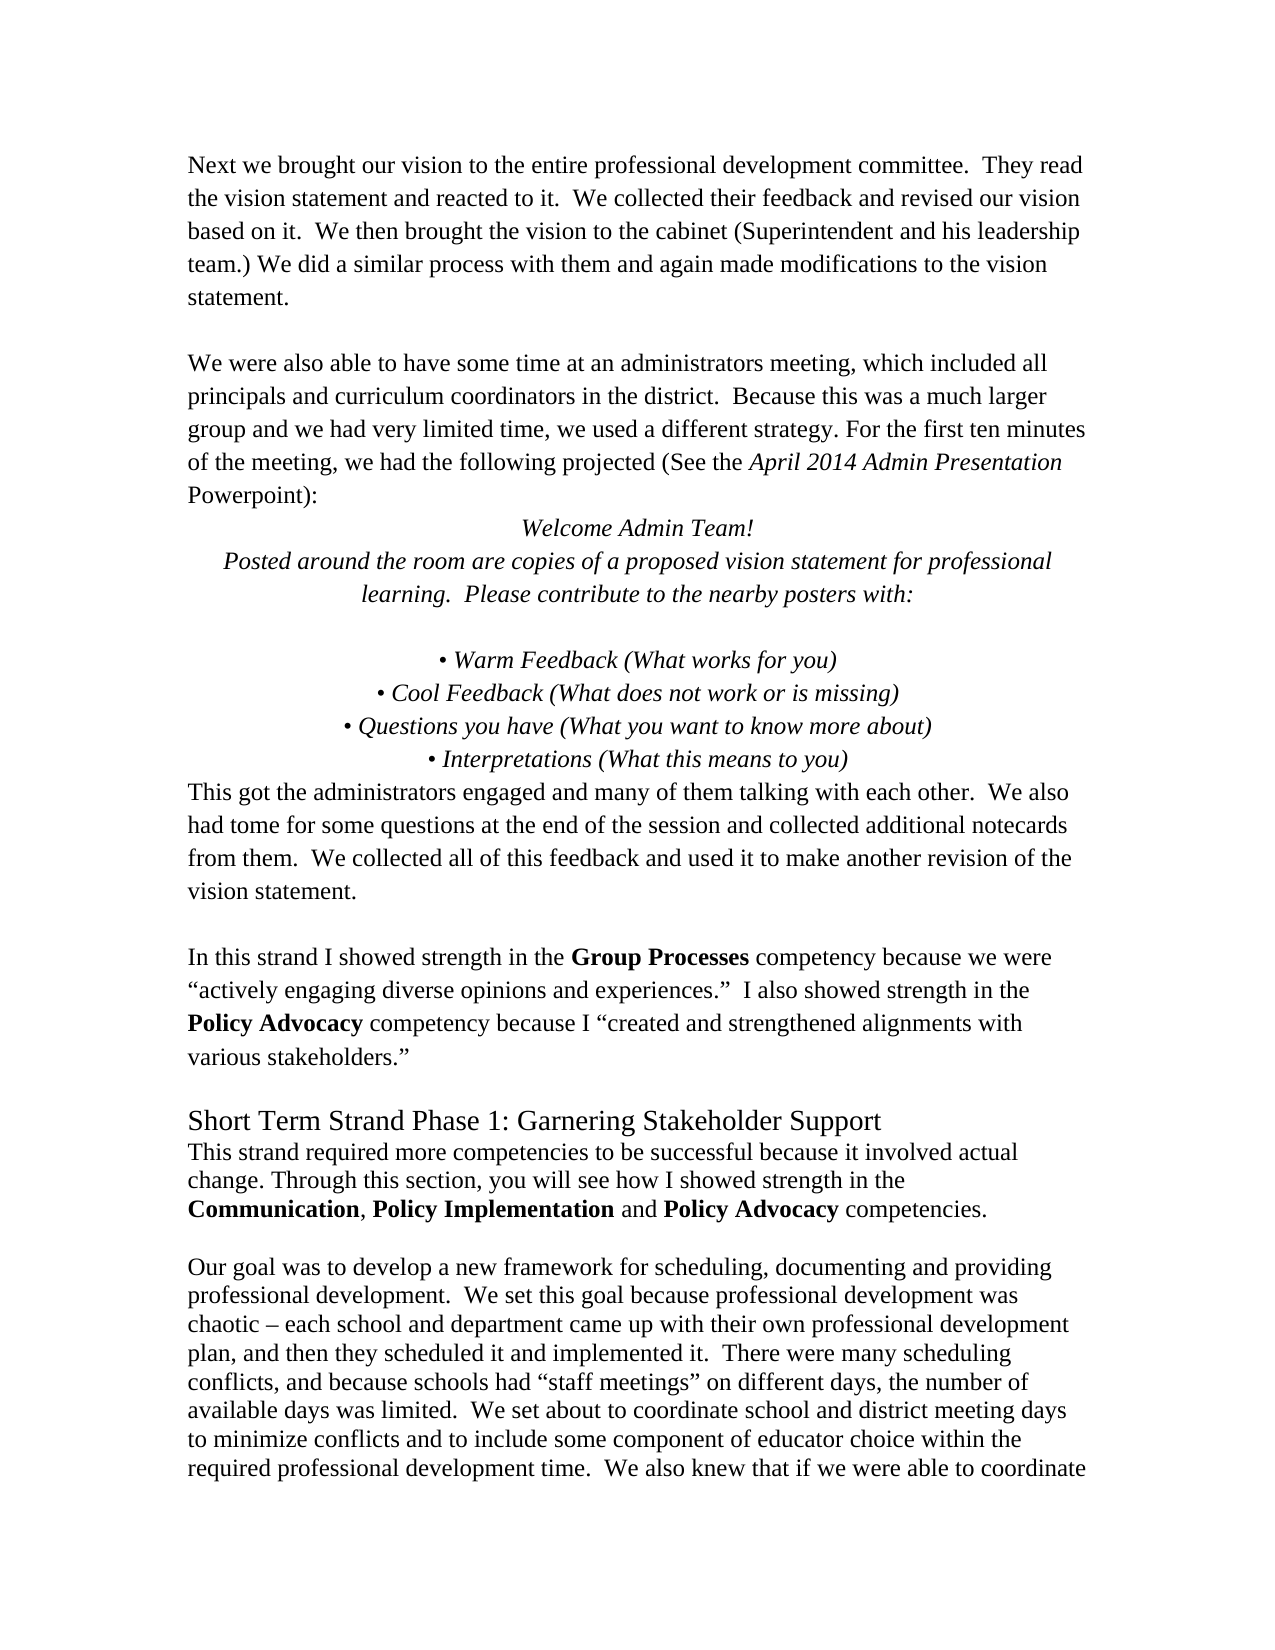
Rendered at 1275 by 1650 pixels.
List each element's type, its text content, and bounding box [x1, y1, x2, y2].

text In this strand I showed strength in the Group Processes competency because we were “actively engaging diverse opinions and experiences.” I also showed strength in the Policy Advocacy competency because I “created and strengthened alignments with various stakeholders.” [187, 942, 1087, 1070]
text Welcome Admin Team! [187, 513, 1087, 542]
text Short Term Strand Phase 1: Garnering Stakeholder Support [187, 1103, 1087, 1137]
text • Cool Feedback (What does not work or is missing) [187, 678, 1087, 707]
text Posted around the room are copies of a proposed vision statement for professional learning. Please contribute to the nearby posters with: [187, 546, 1087, 608]
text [187, 1252, 1087, 1482]
text • Questions you have (What you want to know more about) [187, 711, 1087, 740]
text Next we brought our vision to the entire professional development committee. They read the vision statement and reacted to it. We collected their feedback and revised our vision based on it. We then brought the vision to the cabinet (Superintendent and his leadership team.) We did a similar process with them and again made modifications to the vision statement. [187, 150, 1087, 311]
text This got the administrators engaged and many of them talking with each other. We also had tome for some questions at the end of the session and collected additional notecards from them. We collected all of this feedback and used it to make another revision of the vision statement. [187, 777, 1087, 905]
text This strand required more competencies to be successful because it involved actual change. Through this section, you will see how I showed strength in the Communication, Policy Implementation and Policy Advocacy competencies. [187, 1137, 1087, 1223]
text • Interpretations (What this means to you) [187, 744, 1087, 773]
text We were also able to have some time at an administrators meeting, which included all principals and curriculum coordinators in the district. Because this was a much larger group and we had very limited time, we used a different strategy. For the first ten minutes of the meeting, we had the following projected (See the April 2014 Admin Presentation Powerpoint): [187, 348, 1087, 509]
text • Warm Feedback (What works for you) [187, 645, 1087, 674]
